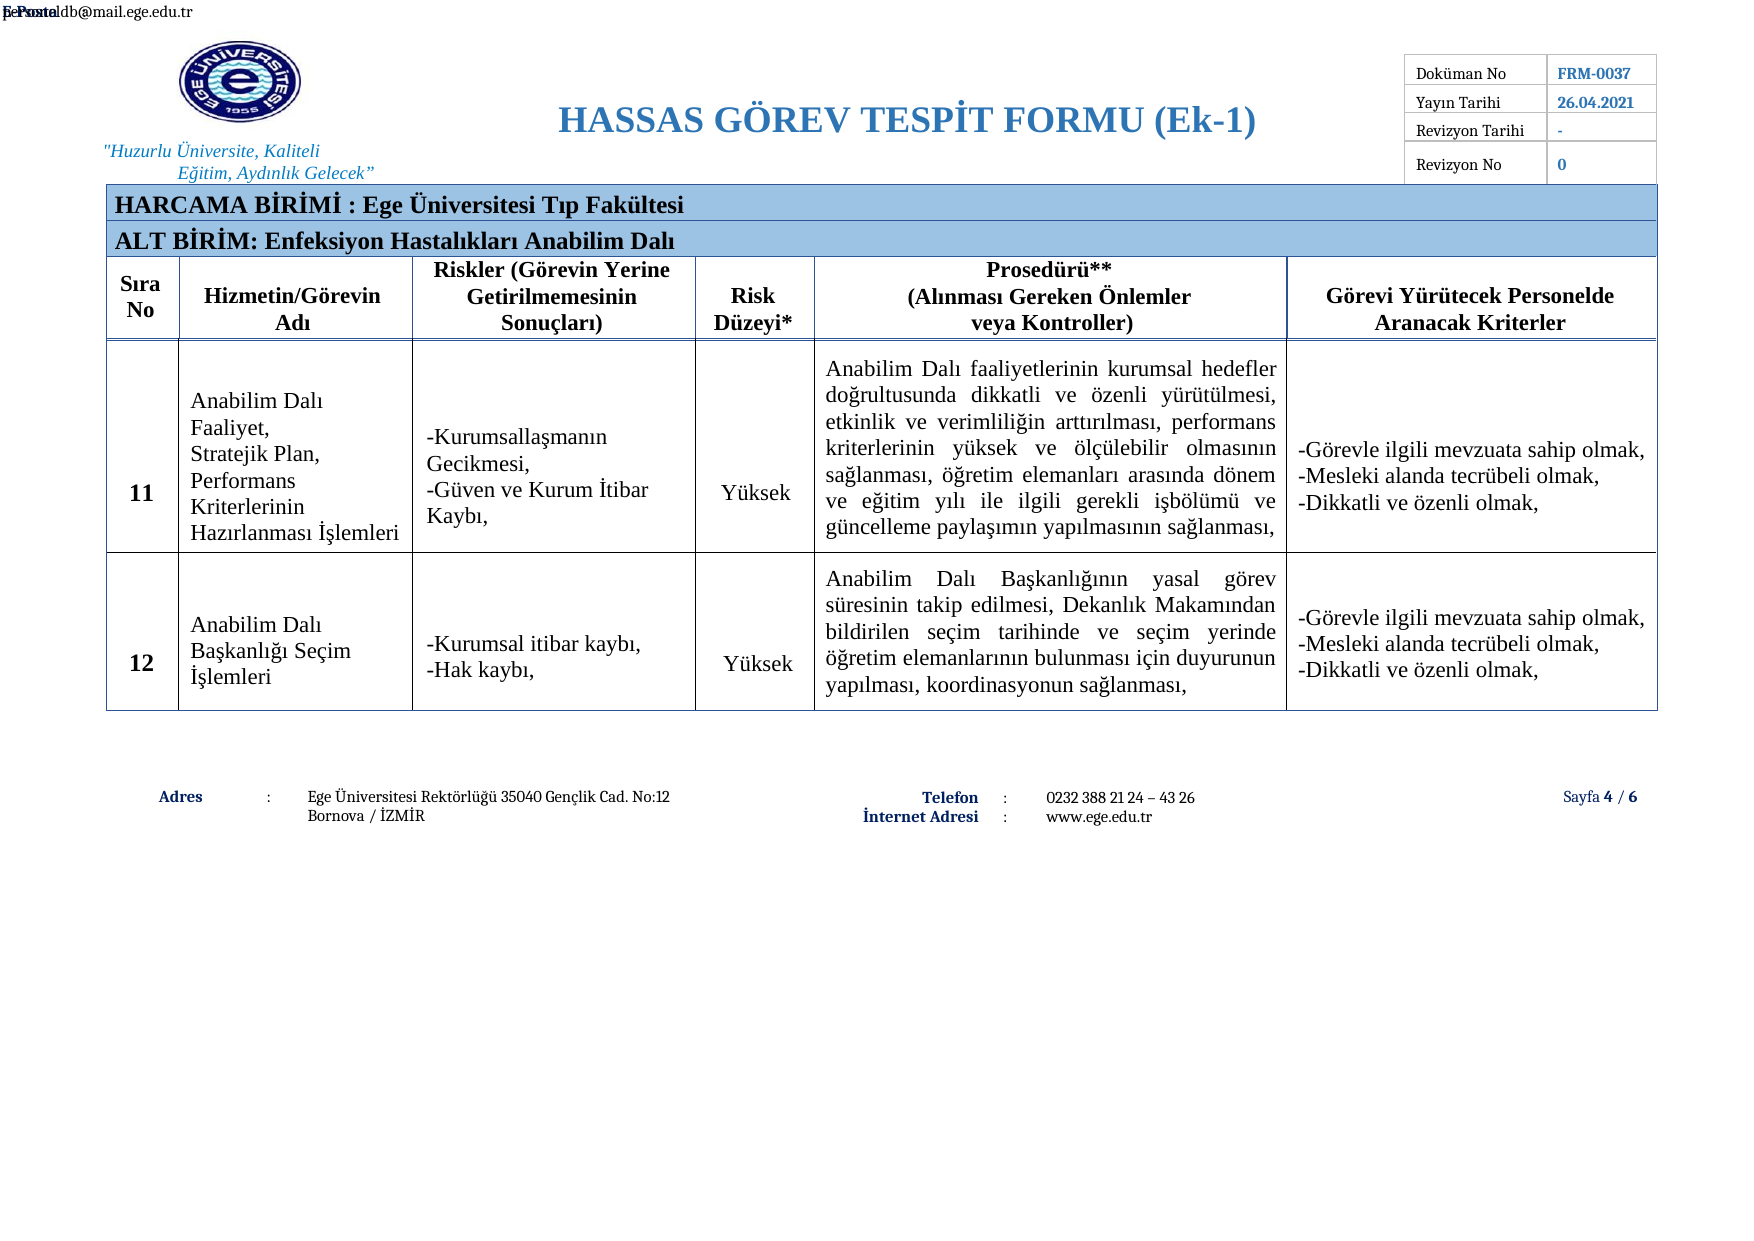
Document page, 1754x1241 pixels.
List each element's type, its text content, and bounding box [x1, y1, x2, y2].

picture [176, 31, 309, 54]
table_cell 26.04.2021 [1548, 85, 1656, 112]
table_cell 11 [107, 341, 178, 552]
table_cell Hizmetin/Görevin Adı [180, 257, 412, 338]
text 0232 388 21 24 – 43 26 [1046, 788, 1220, 807]
table_cell -Kurumsal itibar kaybı, -Hak kaybı, [413, 553, 695, 710]
table_cell Sıra No [107, 257, 179, 338]
table_cell Risk Düzeyi* [696, 257, 814, 338]
table_cell Anabilim Dalı Başkanlığı Seçim İşlemleri [179, 553, 412, 710]
table_header Doküman No [1405, 55, 1546, 83]
table_cell -Görevle ilgili mevzuata sahip olmak, -Mesleki alanda tecrübeli olmak, -Dikkatli ve özenli olmak, [1287, 338, 1657, 552]
table_header HASSAS GÖREV TESPİT FORMU (Ek-1) "Huzurlu Üniversite, Kaliteli Eğitim, Aydınlık Gelecek” [106, 54, 1404, 184]
table_cell HARCAMA BİRİMİ : Ege Üniversitesi Tıp Fakültesi [107, 184, 1657, 220]
table_cell Yayın Tarihi [1405, 85, 1546, 112]
table_cell Anabilim Dalı faaliyetlerinin kurumsal hedefler doğrultusunda dikkatli ve özenli yürütülmesi, etkinlik ve verimliliğin arttırılması, performans kriterlerinin yüksek ve ölçülebilir olmasının sağlanması, öğretim elemanları arasında dönem ve eğitim yılı ile ilgili gerekli işbölümü ve güncelleme paylaşımın yapılmasının sağlanması, [815, 341, 1286, 552]
text Sayfa 4 / 6 [1563, 788, 1666, 807]
table_cell Görevi Yürütecek Personelde Aranacak Kriterler [1288, 256, 1657, 338]
text www.ege.edu.tr [1046, 807, 1220, 826]
text İnternet Adresi : [796, 807, 1007, 826]
table_cell Anabilim Dalı Başkanlığının yasal görev süresinin takip edilmesi, Dekanlık Makamından bildirilen seçim tarihinde ve seçim yerinde öğretim elemanlarının bulunması için duyurunun yapılması, koordinasyonun sağlanması, [815, 553, 1286, 710]
table_cell -Kurumsallaşmanın Gecikmesi, -Güven ve Kurum İtibar Kaybı, [413, 341, 695, 552]
table_cell Prosedürü** (Alınması Gereken Önlemler veya Kontroller) [815, 257, 1286, 338]
text Telefon : [796, 788, 1007, 807]
text Adres : Ege Üniversitesi Rektörlüğü 35040 Gençlik Cad. No:12 Bornova / İZMİR [159, 787, 693, 825]
table_header FRM-0037 [1548, 55, 1656, 83]
table_cell Yüksek [696, 341, 814, 552]
table_cell - [1548, 113, 1656, 140]
table_cell ALT BİRİM: Enfeksiyon Hastalıkları Anabilim Dalı [107, 220, 1657, 256]
table_cell Anabilim Dalı Faaliyet, Stratejik Plan, Performans Kriterlerinin Hazırlanması İşlemleri [179, 341, 412, 552]
table_cell -Görevle ilgili mevzuata sahip olmak, -Mesleki alanda tecrübeli olmak, -Dikkatli ve özenli olmak, [1287, 552, 1657, 710]
table_cell Riskler (Görevin Yerine Getirilmemesinin Sonuçları) [413, 257, 695, 338]
table_cell Revizyon Tarihi [1405, 113, 1546, 140]
table_cell Revizyon No [1405, 142, 1546, 184]
table_cell 12 [107, 553, 178, 710]
table_cell Yüksek [696, 553, 814, 710]
table_cell 0 [1548, 142, 1656, 184]
